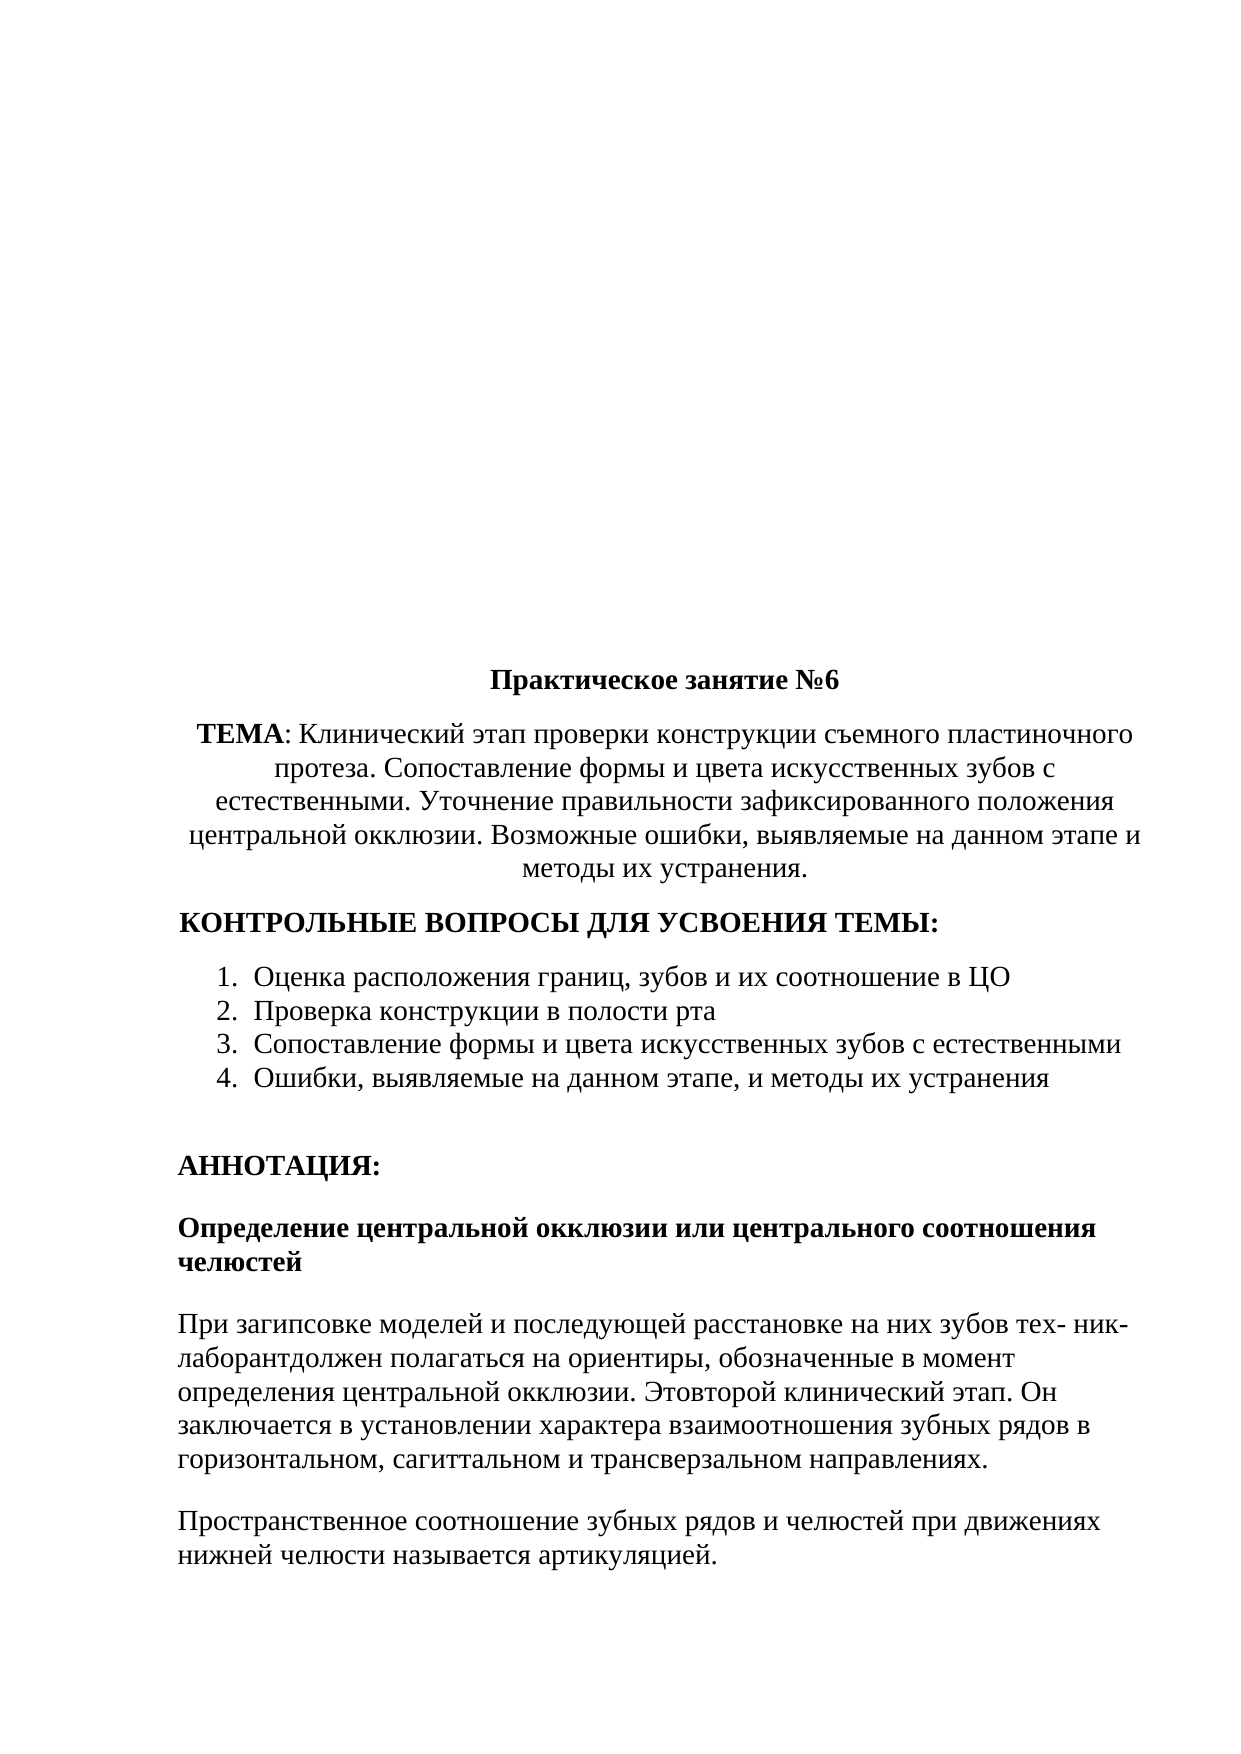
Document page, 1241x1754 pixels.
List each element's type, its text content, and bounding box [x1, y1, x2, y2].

text Пpактическое занятие №6 [177, 662, 1152, 695]
list Сопоставление формы и цвета искусственных зубов с естественными [216, 1026, 1152, 1060]
text Пространственное соотношение зубных рядов и челюстей при движениях нижней челюсти называется артикуляцией. [177, 1503, 1152, 1571]
list Ошибки, выявляемые на данном этапе, и методы их устранения [216, 1060, 1152, 1093]
list Оценка расположения границ, зубов и их соотношение в ЦО [216, 959, 1152, 993]
text АННОТАЦИЯ: [177, 1148, 1152, 1181]
list Проверка конструкции в полости рта [216, 993, 1152, 1026]
text ТЕМА: Клинический этап проверки конструкции съемного пластиночного протеза. Сопоставление формы и цвета искусственных зубов с естественными. Уточнение правильности зафиксированного положения центральной окклюзии. Возможные ошибки, выявляемые на данном этапе и методы их устранения. [178, 716, 1152, 884]
text При загипсовке моделей и последующей расстановке на них зубов тех- ник-лаборантдолжен полагаться на ориентиры, обозначенные в момент определения центральной окклюзии. Этовторой клинический этап. Он заключается в установлении характера взаимоотношения зубных рядов в горизонтальном, сагиттальном и трансверзальном направлениях. [177, 1307, 1152, 1474]
text КОНТРОЛЬНЫЕ ВОПРОСЫ ДЛЯ УСВОЕНИЯ ТЕМЫ: [179, 905, 1144, 938]
text Определение центральной окклюзии или центрального соотношения челюстей [177, 1210, 1152, 1277]
